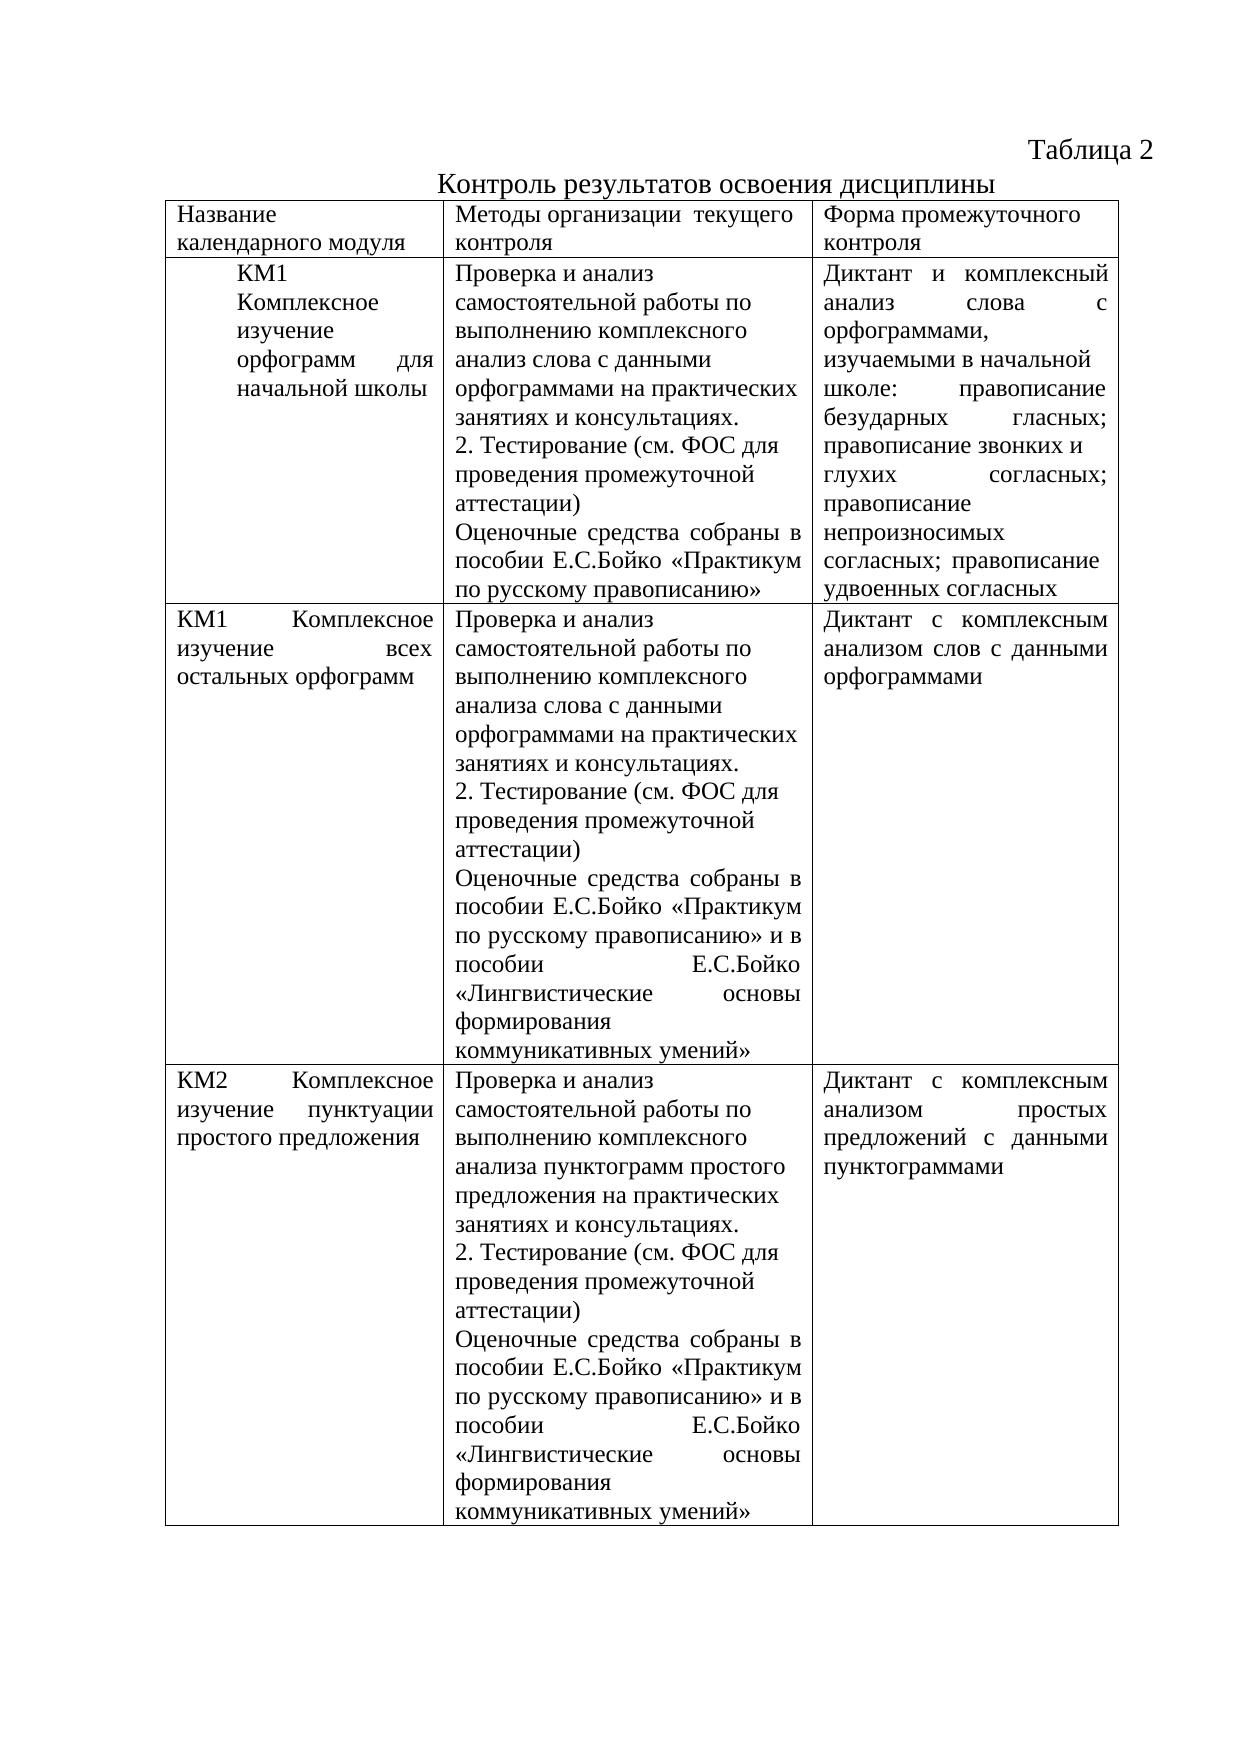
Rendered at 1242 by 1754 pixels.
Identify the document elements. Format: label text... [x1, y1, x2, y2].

table_cell Диктант с комплексным анализом простых предложений с данными пунктограммами [813, 1065, 1118, 1525]
table_header Форма промежуточного контроля [813, 201, 1118, 257]
text Таблица 2 [106, 132, 1154, 166]
table_cell Диктант и комплексный анализ слова с орфограммами, изучаемыми в начальной школе: правописание безударных гласных; правописание звонких и глухих согласных; правописание непроизносимых согласных; правописание удвоенных согласных [813, 258, 1118, 603]
table_cell КМ1 Комплексное изучение всех остальных орфограмм [166, 604, 443, 1064]
table_cell Проверка и анализ самостоятельной работы по выполнению комплексного анализ слова с данными орфограммами на практических занятиях и консультациях. 2. Тестирование (см. ФОС для проведения промежуточной аттестации) Оценочные средства собраны в пособии Е.С.Бойко «Практикум по русскому правописанию» [444, 258, 812, 603]
table_cell КМ2 Комплексное изучение пунктуации простого предложения [166, 1065, 443, 1525]
table_cell Диктант с комплексным анализом слов с данными орфограммами [813, 604, 1118, 1064]
table_header Название календарного модуля [166, 201, 443, 257]
table_cell Проверка и анализ самостоятельной работы по выполнению комплексного анализа пунктограмм простого предложения на практических занятиях и консультациях. 2. Тестирование (см. ФОС для проведения промежуточной аттестации) Оценочные средства собраны в пособии Е.С.Бойко «Практикум по русскому правописанию» и в пособии Е.С.Бойко «Лингвистические основы формирования коммуникативных умений» [444, 1065, 812, 1525]
list Контроль результатов освоения дисциплины [437, 166, 1239, 199]
table_header Методы организации текущего контроля [444, 201, 812, 257]
table_cell Проверка и анализ самостоятельной работы по выполнению комплексного анализа слова с данными орфограммами на практических занятиях и консультациях. 2. Тестирование (см. ФОС для проведения промежуточной аттестации) Оценочные средства собраны в пособии Е.С.Бойко «Практикум по русскому правописанию» и в пособии Е.С.Бойко «Лингвистические основы формирования коммуникативных умений» [444, 604, 812, 1064]
table_cell КМ1 Комплексное изучение орфограмм для начальной школы [166, 258, 443, 603]
